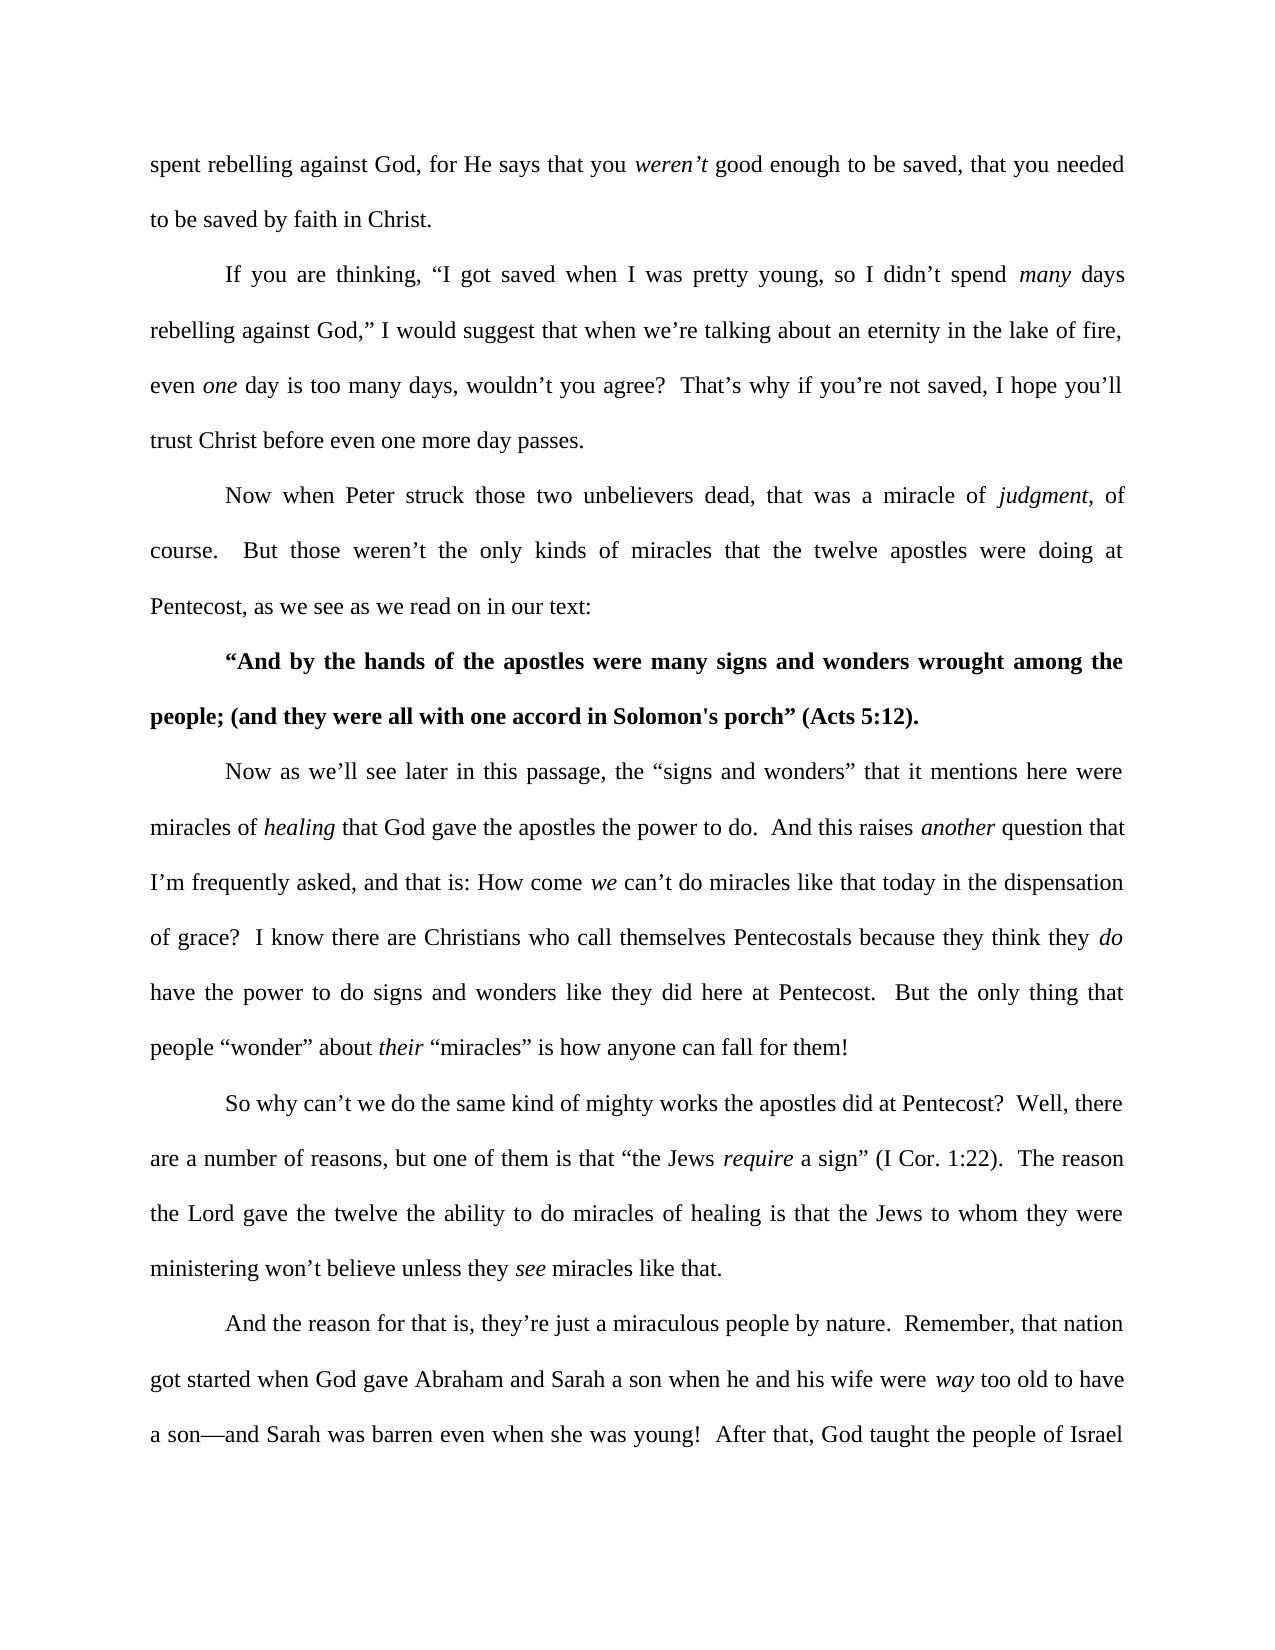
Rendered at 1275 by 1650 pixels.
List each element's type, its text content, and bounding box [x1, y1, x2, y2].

text So why can’t we do the same kind of mighty works the apostles did at Pentecost? Well, there are a number of reasons, but one of them is that “the Jews require a sign” (I Cor. 1:22). The reason the Lord gave the twelve the ability to do miracles of healing is that the Jews to whom they were ministering won’t believe unless they see miracles like that. [150, 1088, 1125, 1282]
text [150, 150, 1125, 233]
text Now when Peter struck those two unbelievers dead, that was a miracle of judgment, of course. But those weren’t the only kinds of miracles that the twelve apostles were doing at Pentecost, as we see as we read on in our text: [150, 481, 1125, 619]
text “And by the hands of the apostles were many signs and wonders wrought among the people; (and they were all with one accord in Solomon's porch” (Acts 5:12). [150, 647, 1125, 730]
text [150, 1309, 1125, 1447]
text Now as we’ll see later in this passage, the “signs and wonders” that it mentions here were miracles of healing that God gave the apostles the power to do. And this raises another question that I’m frequently asked, and that is: How come we can’t do miracles like that today in the dispensation of grace? I know there are Christians who call themselves Pentecostals because they think they do have the power to do signs and wonders like they did here at Pentecost. But the only thing that people “wonder” about their “miracles” is how anyone can fall for them! [150, 757, 1125, 1061]
text If you are thinking, “I got saved when I was pretty young, so I didn’t spend many days rebelling against God,” I would suggest that when we’re talking about an eternity in the lake of fire, even one day is too many days, wouldn’t you agree? That’s why if you’re not saved, I hope you’ll trust Christ before even one more day passes. [150, 260, 1125, 454]
